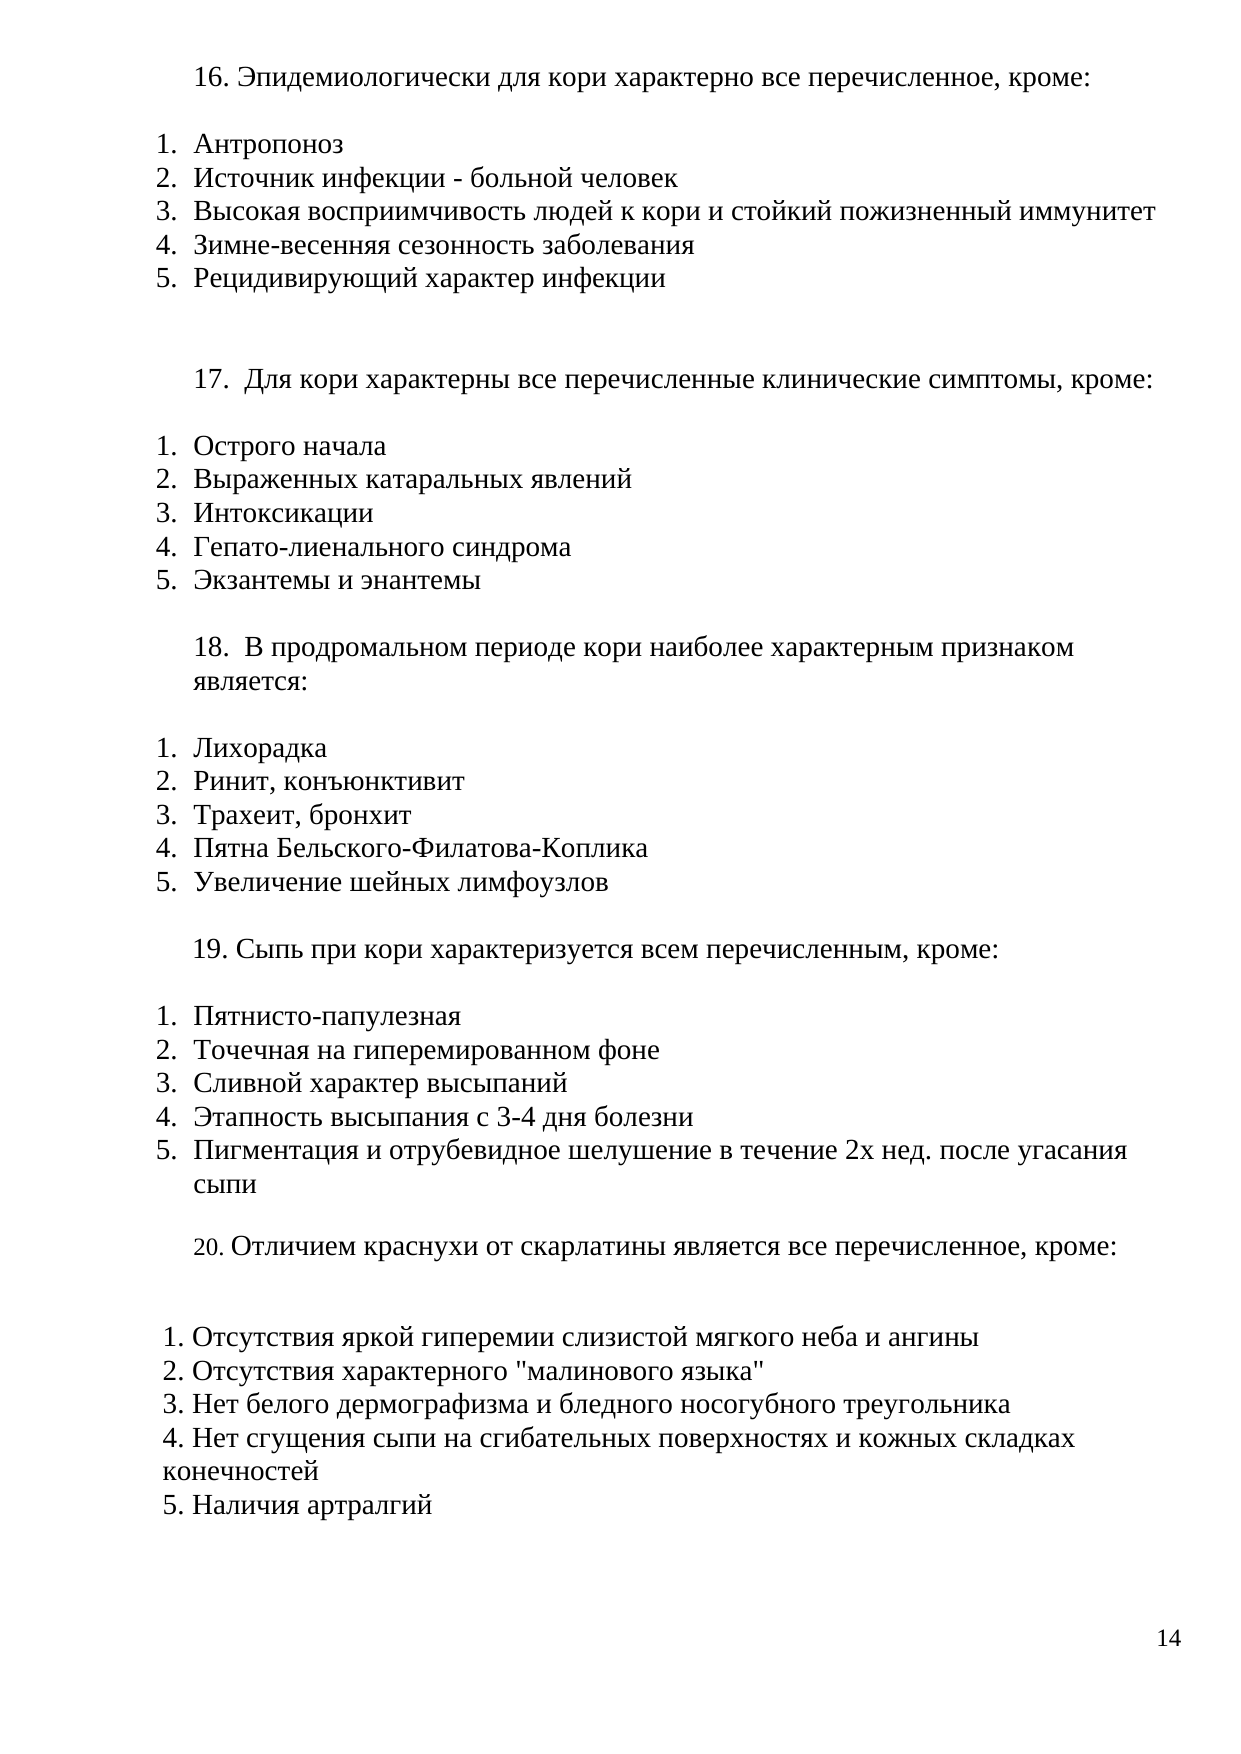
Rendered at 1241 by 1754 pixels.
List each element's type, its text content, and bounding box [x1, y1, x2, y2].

text 18. В продромальном периоде кори наиболее характерным признаком является: [193, 629, 1181, 696]
list Ринит, конъюнктивит [156, 763, 1181, 797]
list Зимне-весенняя сезонность заболевания [156, 227, 1181, 260]
list Источник инфекции - больной человек [156, 160, 1181, 193]
list Нет сгущения сыпи на сгибательных поверхностях и кожных складках конечностей [162, 1420, 1181, 1487]
list Увеличение шейных лимфоузлов [156, 864, 1181, 898]
list Экзантемы и энантемы [156, 562, 1181, 596]
list Антропоноз [156, 126, 1181, 160]
list Отсутствия яркой гиперемии слизистой мягкого неба и ангины [162, 1319, 1181, 1353]
list Нет белого дермографизма и бледного носогубного треугольника [162, 1386, 1181, 1420]
list Высокая восприимчивость людей к кори и стойкий пожизненный иммунитет [156, 193, 1181, 227]
list Наличия артралгий [162, 1487, 1181, 1521]
list Пигментация и отрубевидное шелушение в течение 2х нед. после угасания сыпи [156, 1132, 1181, 1199]
text 16. Эпидемиологически для кори характерно все перечисленное, кроме: [193, 59, 1181, 93]
list Выраженных катаральных явлений [156, 462, 1181, 495]
text 17. Для кори характерны все перечисленные клинические симптомы, кроме: [193, 361, 1181, 394]
list Этапность высыпания с 3-4 дня болезни [156, 1099, 1181, 1132]
list Трахеит, бронхит [156, 797, 1181, 831]
text 19. Сыпь при кори характеризуется всем перечисленным, кроме: [118, 931, 1181, 965]
list Пятнисто-папулезная [156, 998, 1181, 1032]
list Отсутствия характерного "малинового языка" [162, 1353, 1181, 1386]
list Пятна Бельского-Филатова-Коплика [156, 831, 1181, 864]
text 20. Отличием краснухи от скарлатины является все перечисленное, кроме: [193, 1228, 1181, 1262]
list Лихорадка [156, 730, 1181, 763]
list Рецидивирующий характер инфекции [156, 260, 1181, 294]
list Острого начала [156, 428, 1181, 462]
list Точечная на гиперемированном фоне [156, 1032, 1181, 1065]
list Интоксикации [156, 495, 1181, 529]
list Гепато-лиенального синдрома [156, 529, 1181, 562]
list Сливной характер высыпаний [156, 1065, 1181, 1099]
